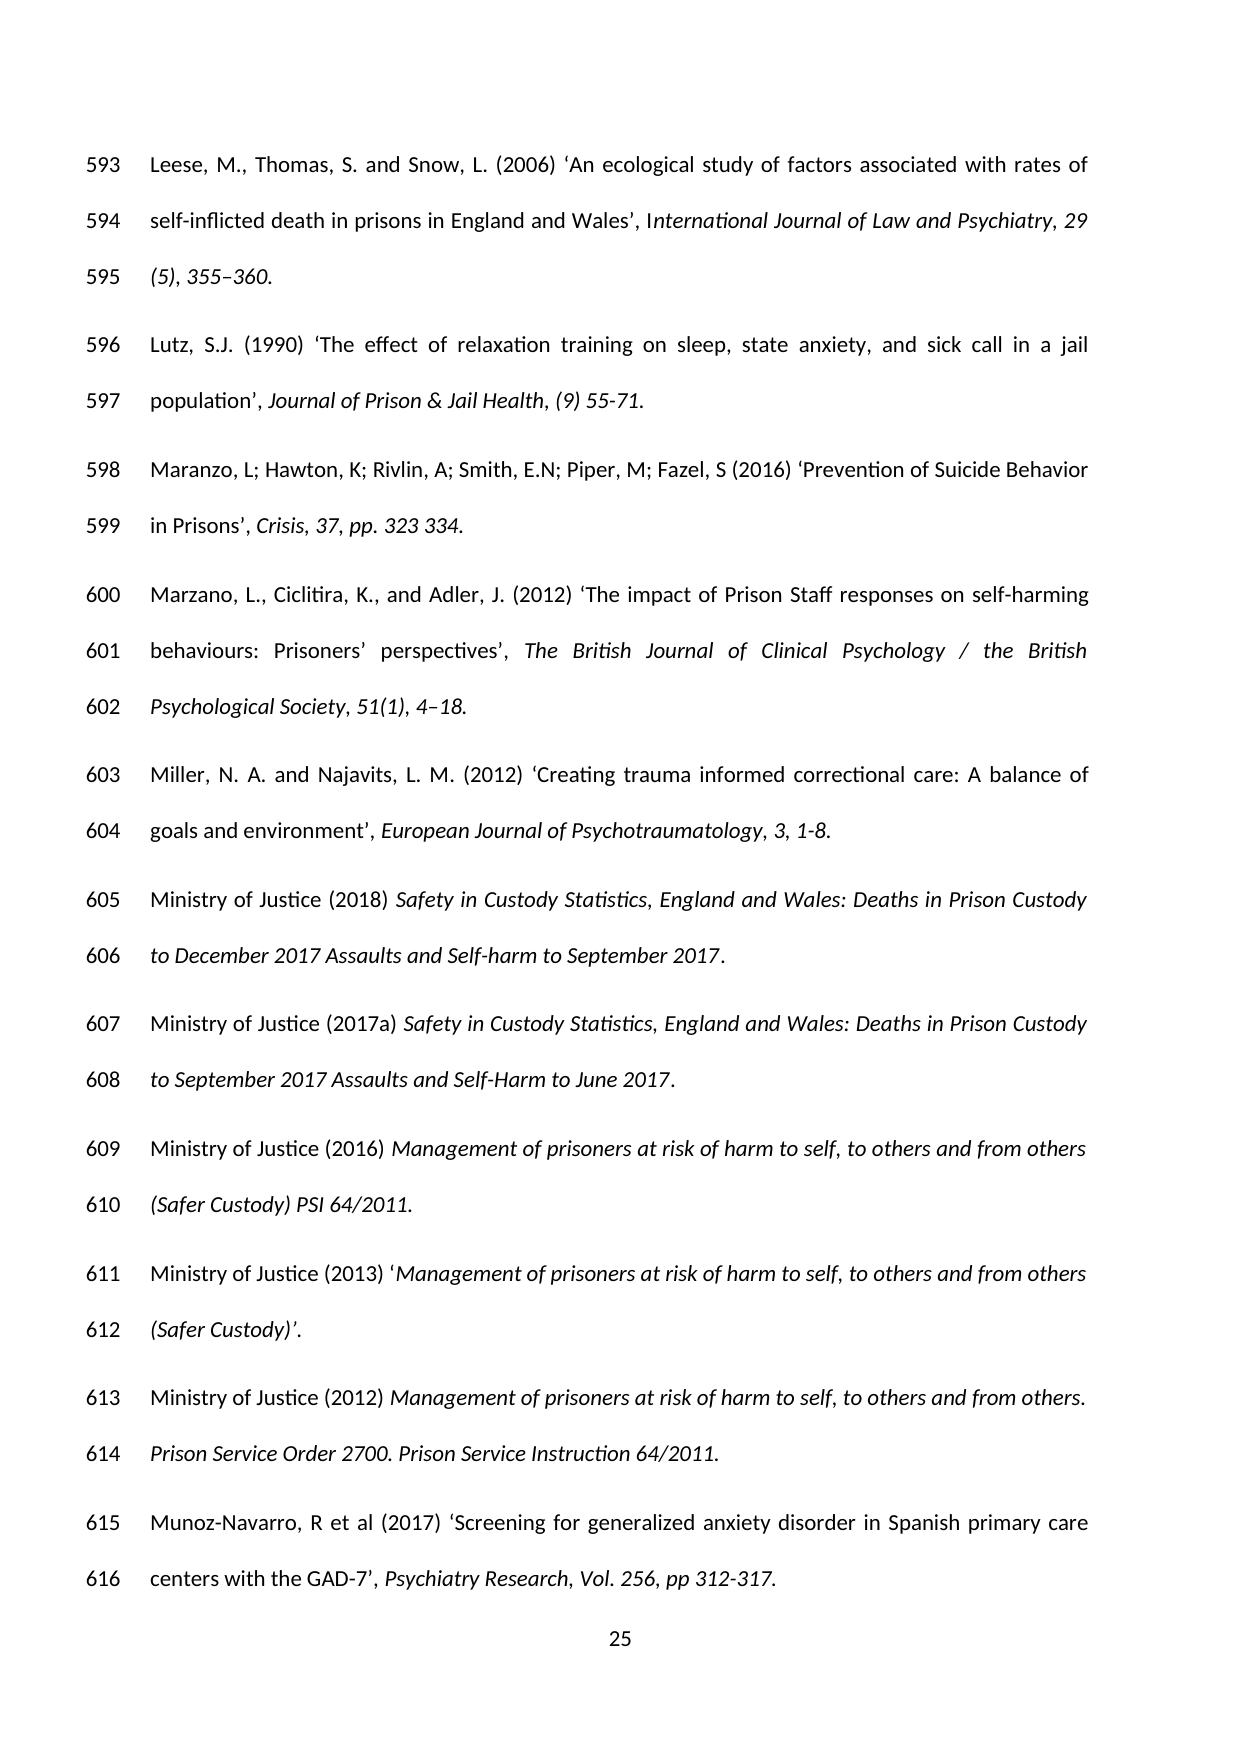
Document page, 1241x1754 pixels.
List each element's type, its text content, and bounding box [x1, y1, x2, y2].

text Marzano, L., Ciclitira, K., and Adler, J. (2012) ‘The impact of Prison Staff responses on self-harming behaviours: Prisoners’ perspectives’, The British Journal of Clinical Psychology / the British Psychological Society, 51(1), 4–18. [150, 580, 1090, 720]
text Munoz-Navarro, R et al (2017) ‘Screening for generalized anxiety disorder in Spanish primary care centers with the GAD-7’, Psychiatry Research, Vol. 256, pp 312-317. [150, 1508, 1090, 1592]
text Ministry of Justice (2018) Safety in Custody Statistics, England and Wales: Deaths in Prison Custody to December 2017 Assaults and Self-harm to September 2017. [150, 885, 1090, 969]
text Lutz, S.J. (1990) ‘The effect of relaxation training on sleep, state anxiety, and sick call in a jail population’, Journal of Prison & Jail Health, (9) 55-71. [150, 331, 1090, 415]
text Ministry of Justice (2012) Management of prisoners at risk of harm to self, to others and from others. Prison Service Order 2700. Prison Service Instruction 64/2011. [150, 1383, 1090, 1467]
text Maranzo, L; Hawton, K; Rivlin, A; Smith, E.N; Piper, M; Fazel, S (2016) ‘Prevention of Suicide Behavior in Prisons’, Crisis, 37, pp. 323 334. [150, 455, 1090, 539]
text Ministry of Justice (2017a) Safety in Custody Statistics, England and Wales: Deaths in Prison Custody to September 2017 Assaults and Self-Harm to June 2017. [150, 1009, 1090, 1094]
text Miller, N. A. and Najavits, L. M. (2012) ‘Creating trauma informed correctional care: A balance of goals and environment’, European Journal of Psychotraumatology, 3, 1-8. [150, 760, 1090, 844]
text Leese, M., Thomas, S. and Snow, L. (2006) ‘An ecological study of factors associated with rates of self-inflicted death in prisons in England and Wales’, International Journal of Law and Psychiatry, 29 (5), 355–360. [150, 150, 1090, 290]
text Ministry of Justice (2013) ‘Management of prisoners at risk of harm to self, to others and from others (Safer Custody)’. [150, 1259, 1090, 1343]
text Ministry of Justice (2016) Management of prisoners at risk of harm to self, to others and from others (Safer Custody) PSI 64/2011. [150, 1134, 1090, 1218]
